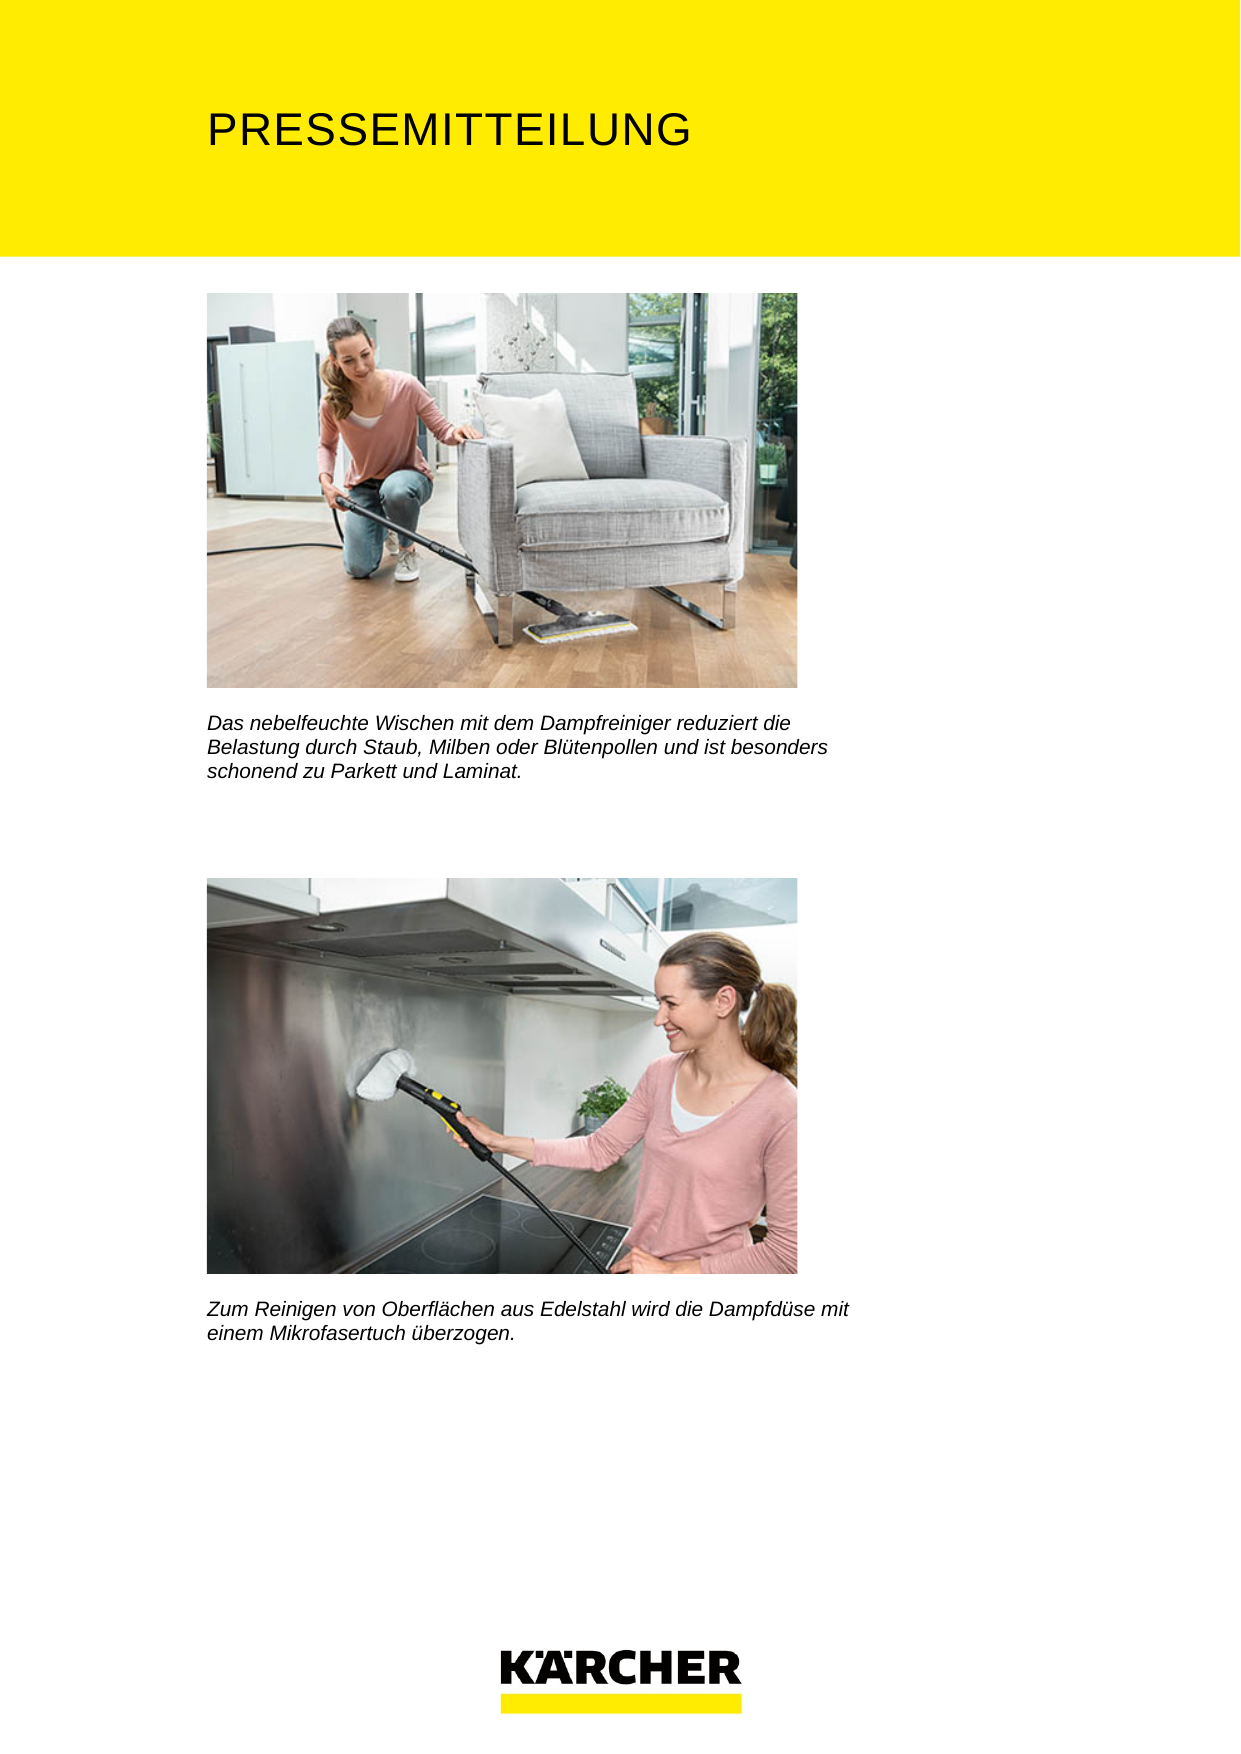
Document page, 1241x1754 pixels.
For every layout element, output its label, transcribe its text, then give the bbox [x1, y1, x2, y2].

picture [468, 1617, 774, 1746]
picture [206, 293, 798, 688]
picture [206, 878, 798, 1274]
text Zum Reinigen von Oberflächen aus Edelstahl wird die Dampfdüse mit einem Mikrofasertuch überzogen. [207, 1297, 887, 1345]
